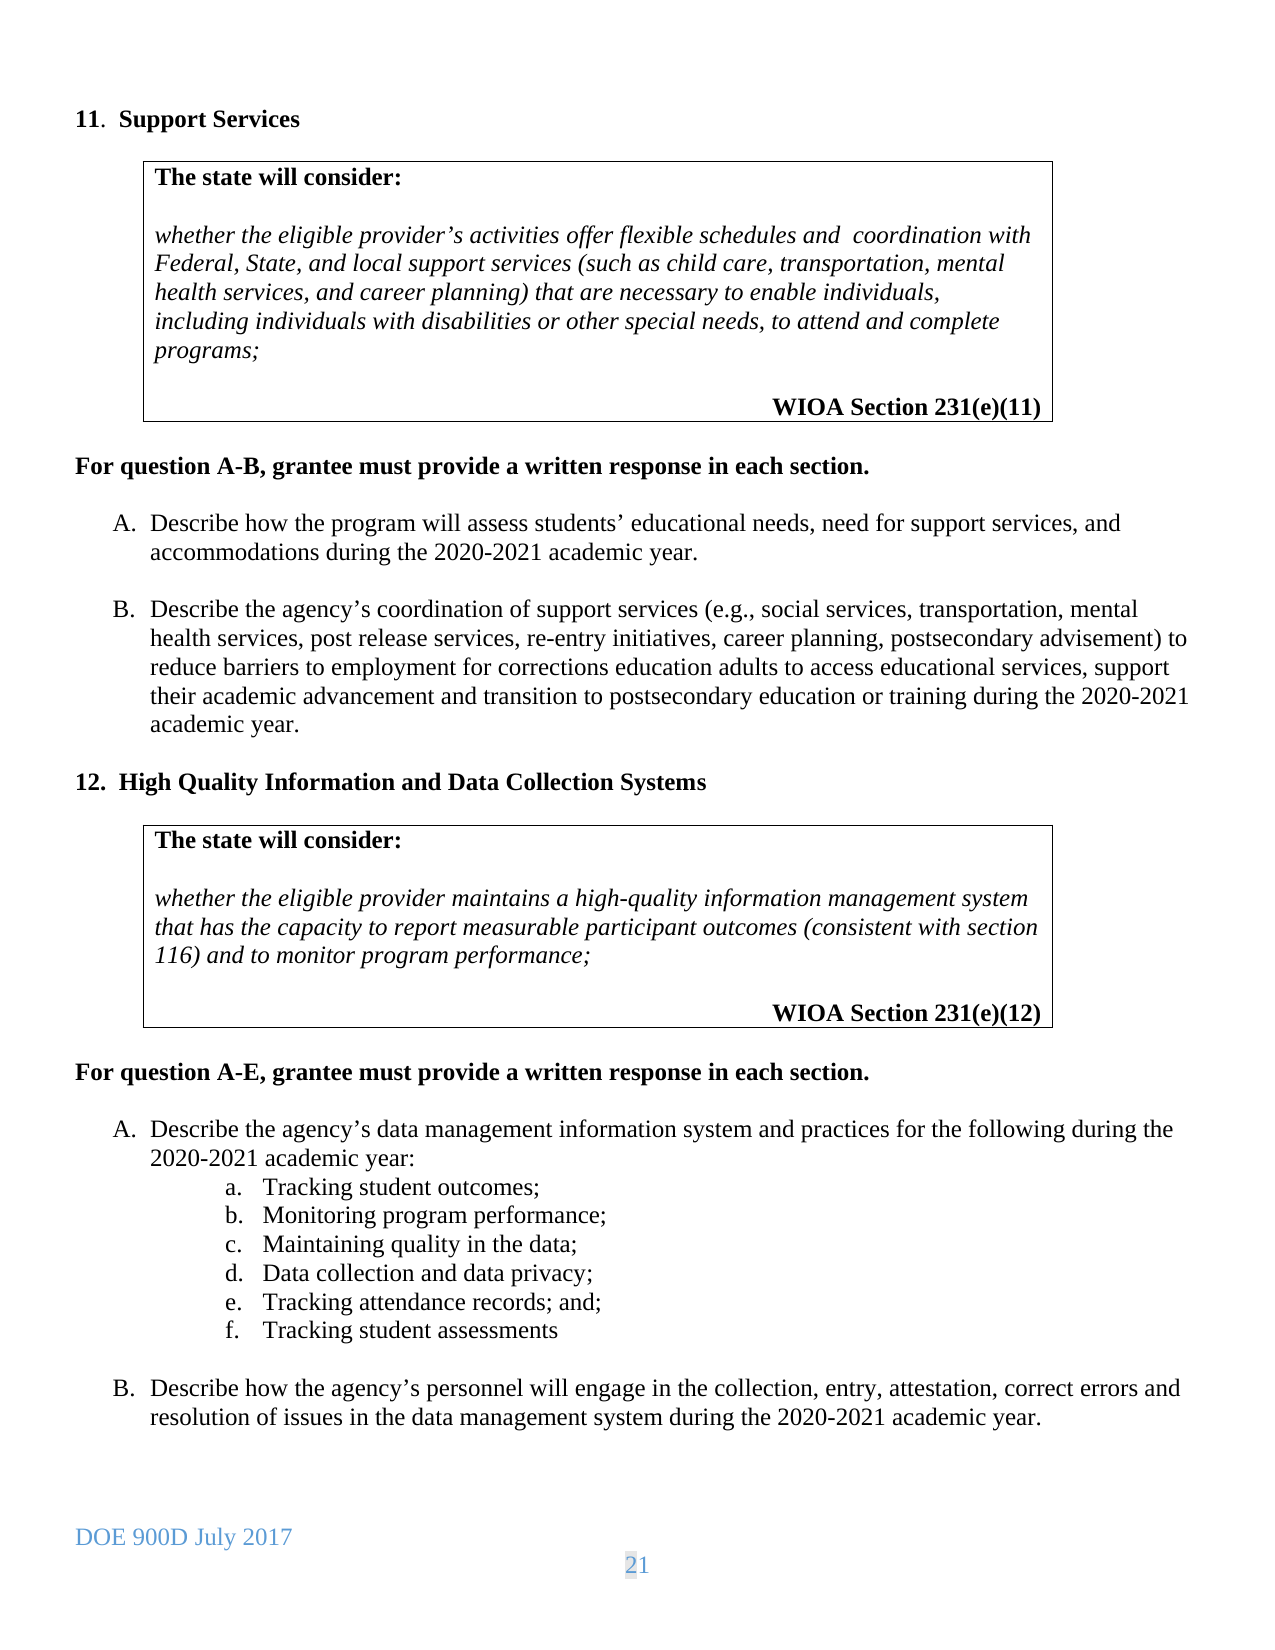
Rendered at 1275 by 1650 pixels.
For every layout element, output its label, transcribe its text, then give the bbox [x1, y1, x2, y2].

list Data collection and data privacy; [225, 1258, 1200, 1287]
table_header The state will consider: whether the eligible provider maintains a high-quality information management system that has the capacity to report measurable participant outcomes (consistent with section 116) and to monitor program performance; WIOA Section 231(e)(12) [144, 826, 1052, 1027]
table_header The state will consider: whether the eligible provider’s activities offer flexible schedules and coordination with Federal, State, and local support services (such as child care, transportation, mental health services, and career planning) that are necessary to enable individuals, including individuals with disabilities or other special needs, to attend and complete programs; WIOA Section 231(e)(11) [144, 162, 1052, 421]
text 11. Support Services [75, 104, 1200, 132]
list Describe the agency’s data management information system and practices for the following during the 2020-2021 academic year: [112, 1114, 1200, 1172]
list Tracking student assessments [225, 1315, 1200, 1344]
list Describe the agency’s coordination of support services (e.g., social services, transportation, mental health services, post release services, re-entry initiatives, career planning, postsecondary advisement) to reduce barriers to employment for corrections education adults to access educational services, support their academic advancement and transition to postsecondary education or training during the 2020-2021 academic year. [112, 594, 1200, 738]
list Describe how the agency’s personnel will engage in the collection, entry, attestation, correct errors and resolution of issues in the data management system during the 2020-2021 academic year. [112, 1373, 1200, 1430]
text For question A-B, grantee must provide a written response in each section. [75, 451, 1200, 479]
list Tracking attendance records; and; [225, 1287, 1200, 1315]
list Maintaining quality in the data; [225, 1229, 1200, 1258]
list Tracking student outcomes; [225, 1172, 1200, 1200]
list Describe how the program will assess students’ educational needs, need for support services, and accommodations during the 2020-2021 academic year. [112, 508, 1200, 566]
text 12. High Quality Information and Data Collection Systems [75, 767, 1200, 796]
list Monitoring program performance; [225, 1200, 1200, 1229]
text For question A-E, grantee must provide a written response in each section. [75, 1057, 1200, 1085]
